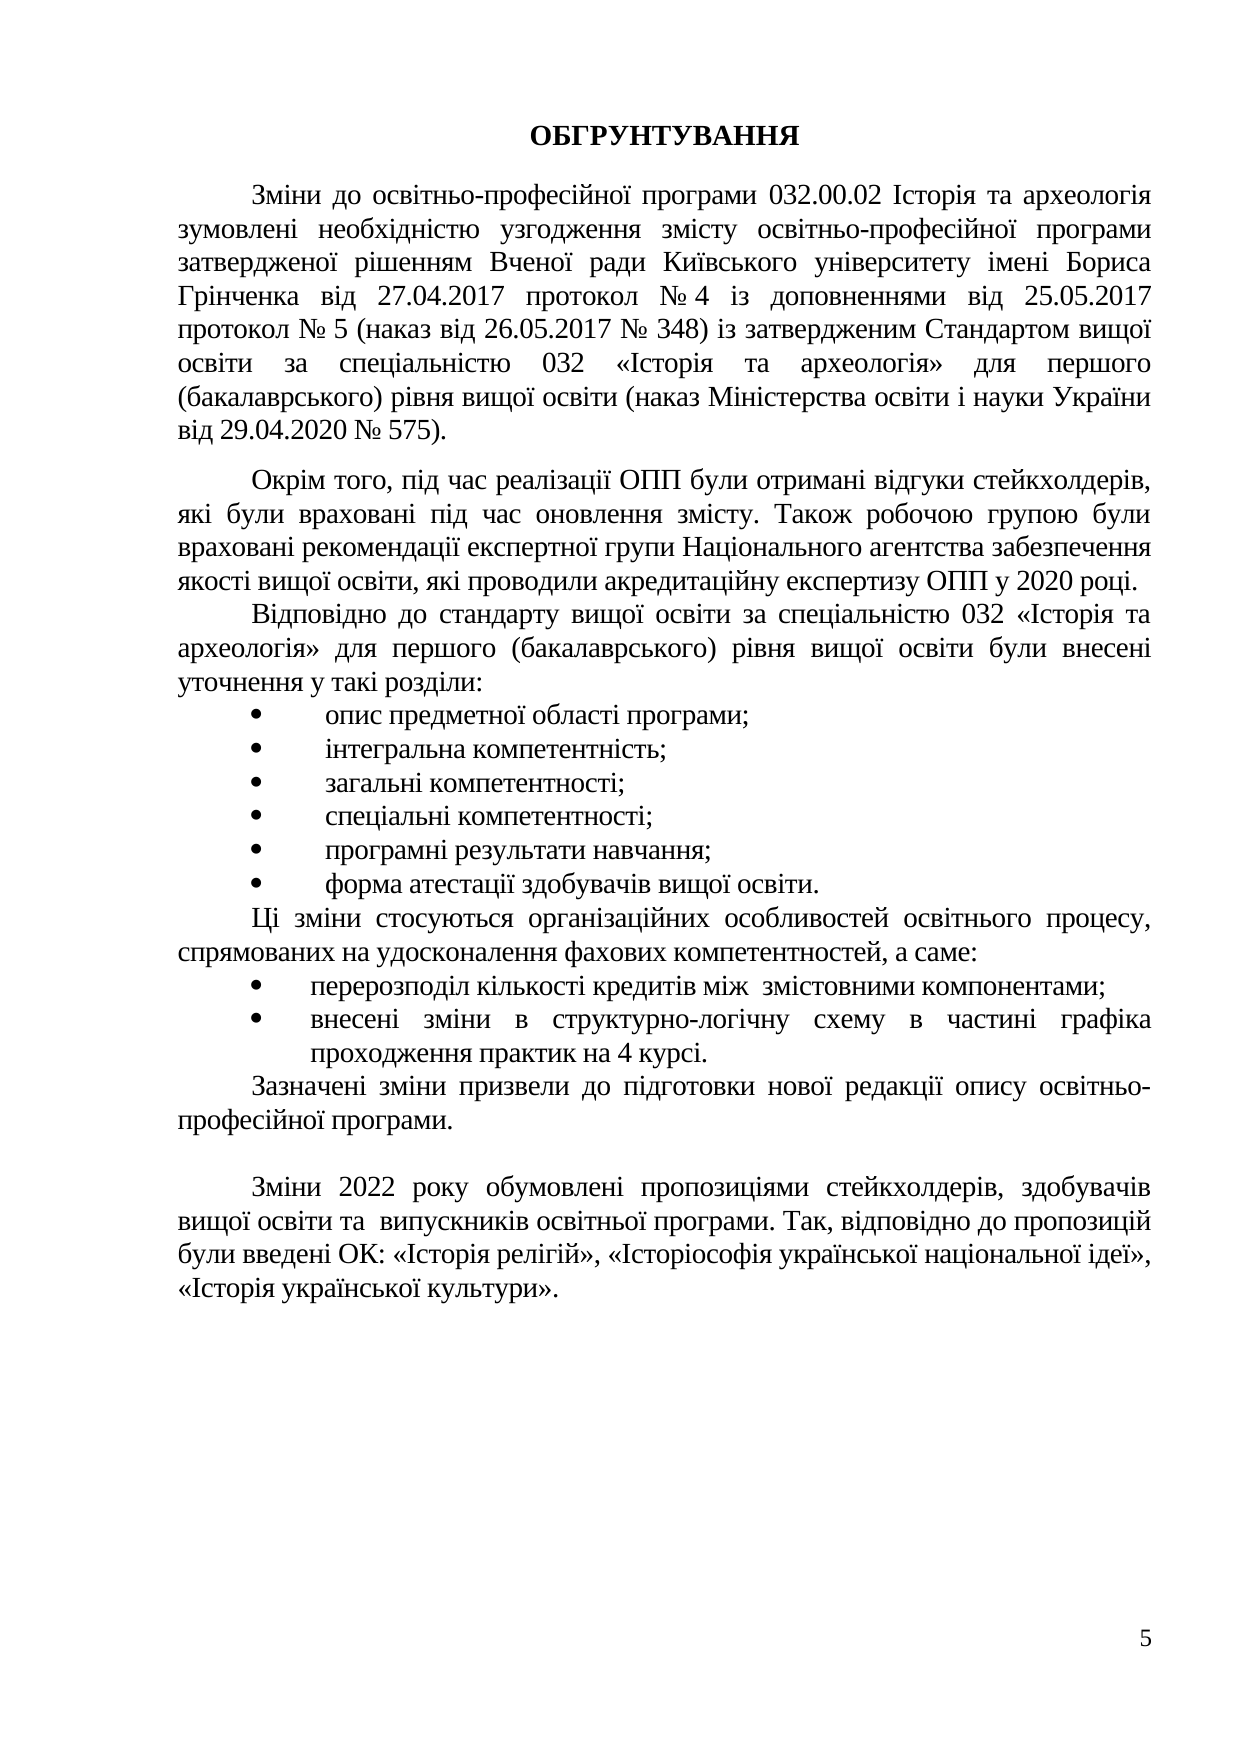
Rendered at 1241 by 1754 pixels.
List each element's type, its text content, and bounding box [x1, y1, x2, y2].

list інтегральна компетентність; [177, 731, 1152, 765]
list опис предметної області програми; [177, 697, 1152, 731]
text Відповідно до стандарту вищої освіти за спеціальністю 032 «Історія та археологія» для першого (бакалаврського) рівня вищої освіти були внесені уточнення у такі розділи: [177, 597, 1152, 697]
text Зазначені зміни призвели до підготовки нової редакції опису освітньо- професійної програми. [177, 1068, 1152, 1136]
text Окрім того, під час реалізації ОПП були отримані відгуки стейкхолдерів, які були враховані під час оновлення змісту. Також робочою групою були враховані рекомендації експертної групи Національного агентства забезпечення якості вищої освіти, які проводили акредитаційну експертизу ОПП у 2020 році. [177, 462, 1152, 596]
text Ці зміни стосуються організаційних особливостей освітнього процесу, спрямованих на удосконалення фахових компетентностей, а саме: [177, 900, 1152, 967]
text ОБГРУНТУВАННЯ [177, 118, 1152, 152]
list перерозподіл кількості кредитів між змістовними компонентами; [251, 968, 1152, 1001]
list форма атестації здобувачів вищої освіти. [177, 866, 1152, 899]
list внесені зміни в структурно-логічну схему в частині графіка проходження практик на 4 курсі. [251, 1001, 1152, 1068]
list програмні результати навчання; [177, 832, 1152, 866]
text Зміни 2022 року обумовлені пропозиціями стейкхолдерів, здобувачів вищої освіти та випускників освітньої програми. Так, відповідно до пропозицій були введені ОК: «Історія релігій», «Історіософія української національної ідеї», «Історія української культури». [177, 1169, 1152, 1303]
list загальні компетентності; [177, 765, 1152, 798]
text Зміни до освітньо-професійної програми 032.00.02 Історія та археологія зумовлені необхідністю узгодження змісту освітньо-професійної програми затвердженої рішенням Вченої ради Київського університету імені Бориса Грінченка від 27.04.2017 протокол № 4 із доповненнями від 25.05.2017 протокол № 5 (наказ від 26.05.2017 № 348) із затвердженим Стандартом вищої освіти за спеціальністю 032 «Історія та археологія» для першого (бакалаврського) рівня вищої освіти (наказ Міністерства освіти і науки України від 29.04.2020 № 575). [177, 177, 1152, 446]
list спеціальні компетентності; [177, 798, 1152, 832]
